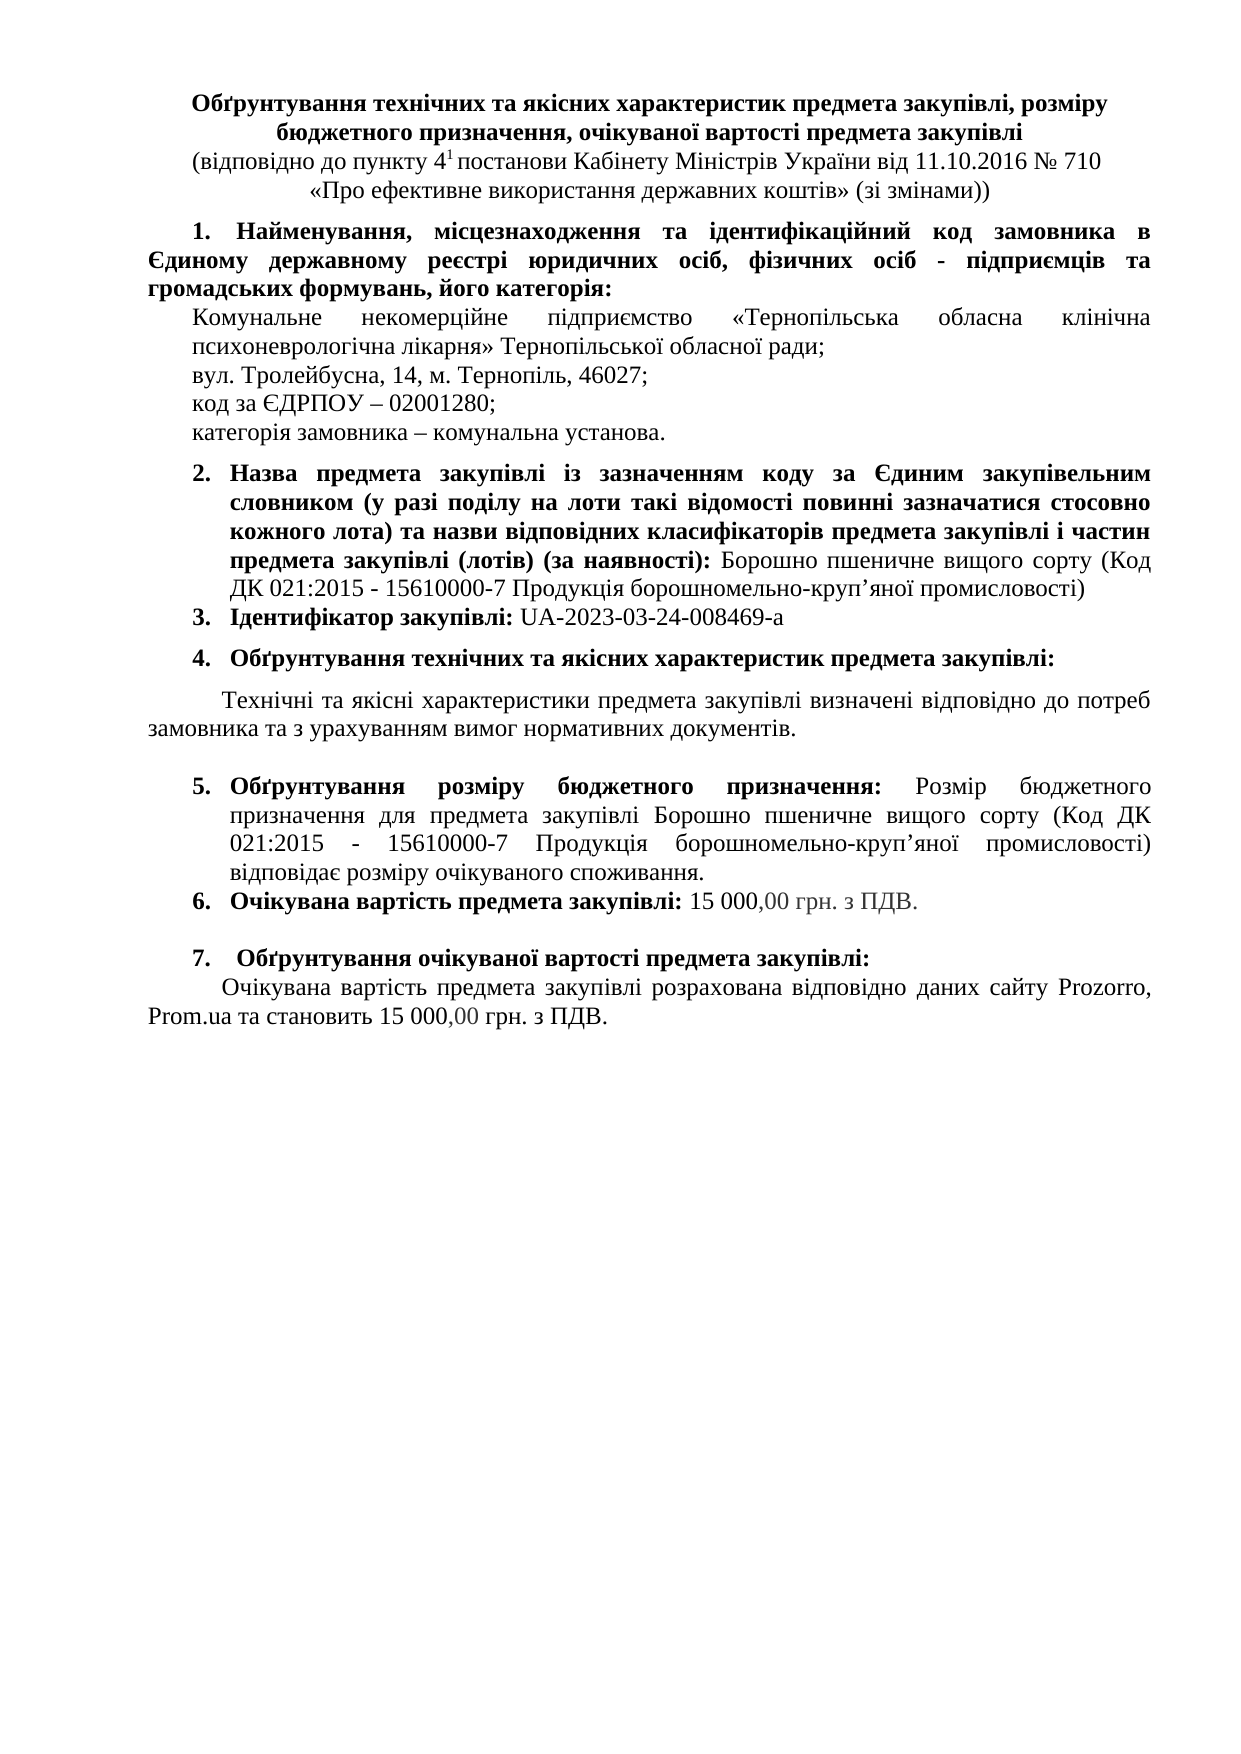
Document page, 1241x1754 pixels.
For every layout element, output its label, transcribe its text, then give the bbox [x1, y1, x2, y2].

list Обґрунтування технічних та якісних характеристик предмета закупівлі: [192, 643, 1152, 672]
list Ідентифікатор закупівлі: UA-2023-03-24-008469-a [192, 602, 1152, 631]
list код за ЄДРПОУ – 02001280; [192, 388, 1152, 417]
list Обґрунтування очікуваної вартості предмета закупівлі: [148, 943, 1152, 972]
list Обґрунтування розміру бюджетного призначення: Розмір бюджетного призначення для предмета закупівлі Борошно пшеничне вищого сорту (Код ДК 021:2015 - 15610000-7 Продукція борошномельно-круп’яної промисловості) відповідає розміру очікуваного споживання. [192, 771, 1152, 886]
list вул. Тролейбусна, 14, м. Тернопіль, 46027; [192, 360, 1152, 388]
list Назва предмета закупівлі із зазначенням коду за Єдиним закупівельним словником (у разі поділу на лоти такі відомості повинні зазначатися стосовно кожного лота) та назви відповідних класифікаторів предмета закупівлі і частин предмета закупівлі (лотів) (за наявності): Борошно пшеничне вищого сорту (Код ДК 021:2015 - 15610000-7 Продукція борошномельно-круп’яної промисловості) [192, 458, 1152, 602]
list категорія замовника – комунальна установа. [192, 417, 1152, 446]
list Очікувана вартість предмета закупівлі: 15 000,00 грн. з ПДВ. [192, 886, 1152, 915]
list Найменування, місцезнаходження та ідентифікаційний код замовника в Єдиному державному реєстрі юридичних осіб, фізичних осіб - підприємців та громадських формувань, його категорія: [148, 216, 1152, 302]
text Технічні та якісні характеристики предмета закупівлі визначені відповідно до потреб замовника та з урахуванням вимог нормативних документів. [148, 685, 1152, 742]
text (відповідно до пункту 41 постанови Кабінету Міністрів України від 11.10.2016 № 710 «Про ефективне використання державних коштів» (зі змінами)) [148, 146, 1152, 203]
text Обґрунтування технічних та якісних характеристик предмета закупівлі, розміру бюджетного призначення, очікуваної вартості предмета закупівлі [148, 88, 1152, 146]
list Очікувана вартість предмета закупівлі розрахована відповідно даних сайту Prozorro, Prom.ua та становить 15 000,00 грн. з ПДВ. [148, 972, 1152, 1030]
list Комунальне некомерційне підприємство «Тернопільська обласна клінічна психоневрологічна лікарня» Тернопільської обласної ради; [192, 302, 1152, 360]
